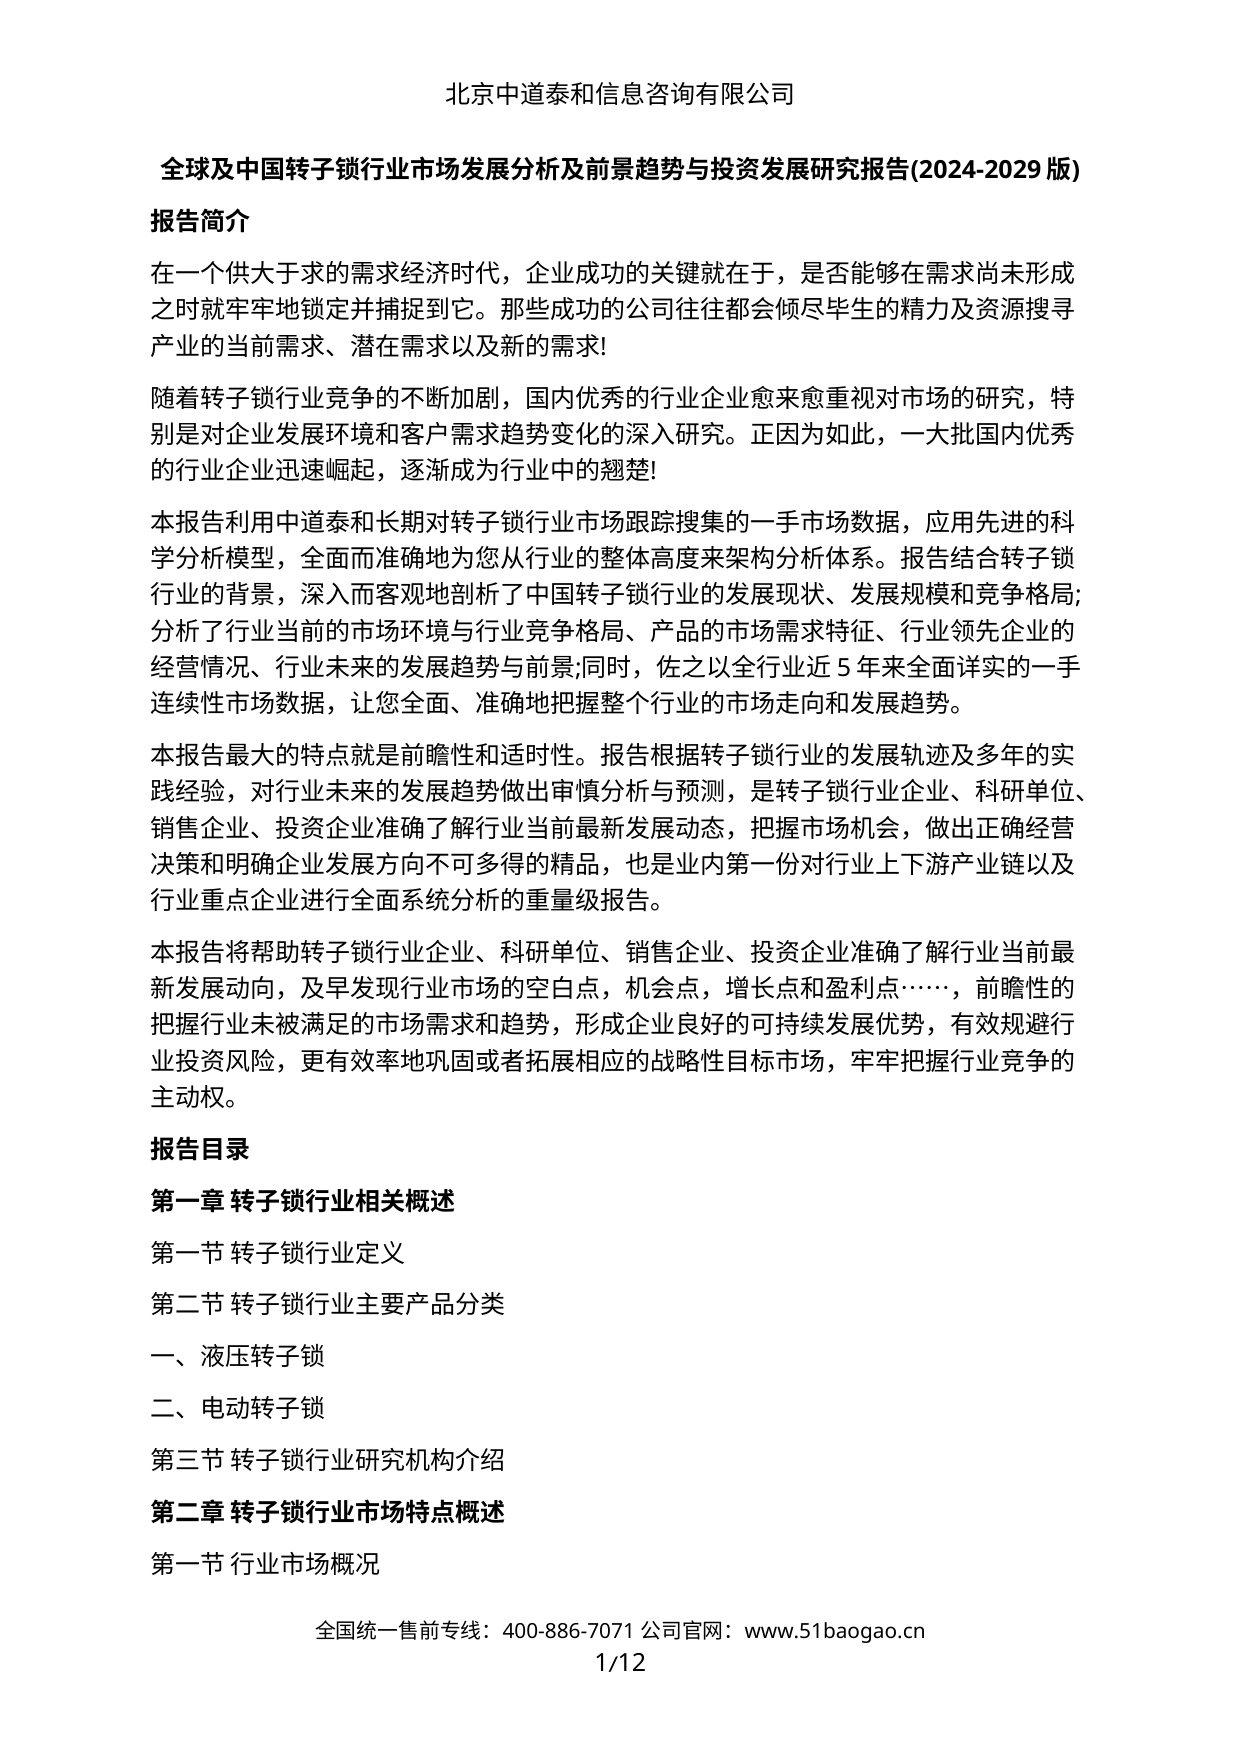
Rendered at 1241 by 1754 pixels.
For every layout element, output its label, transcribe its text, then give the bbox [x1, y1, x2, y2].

text 第二节 转子锁行业主要产品分类 [150, 1285, 1090, 1321]
text 二、电动转子锁 [150, 1389, 1090, 1425]
text 一、液压转子锁 [150, 1337, 1090, 1373]
text 第三节 转子锁行业研究机构介绍 [150, 1441, 1090, 1477]
text 随着转子锁行业竞争的不断加剧，国内优秀的行业企业愈来愈重视对市场的研究，特别是对企业发展环境和客户需求趋势变化的深入研究。正因为如此，一大批国内优秀的行业企业迅速崛起，逐渐成为行业中的翘楚! [150, 378, 1090, 487]
text 本报告利用中道泰和长期对转子锁行业市场跟踪搜集的一手市场数据，应用先进的科学分析模型，全面而准确地为您从行业的整体高度来架构分析体系。报告结合转子锁行业的背景，深入而客观地剖析了中国转子锁行业的发展现状、发展规模和竞争格局;分析了行业当前的市场环境与行业竞争格局、产品的市场需求特征、行业领先企业的经营情况、行业未来的发展趋势与前景;同时，佐之以全行业近5年来全面详实的一手连续性市场数据，让您全面、准确地把握整个行业的市场走向和发展趋势。 [150, 502, 1090, 720]
text 第一节 转子锁行业定义 [150, 1233, 1090, 1269]
text 在一个供大于求的需求经济时代，企业成功的关键就在于，是否能够在需求尚未形成之时就牢牢地锁定并捕捉到它。那些成功的公司往往都会倾尽毕生的精力及资源搜寻产业的当前需求、潜在需求以及新的需求! [150, 254, 1090, 362]
text 本报告最大的特点就是前瞻性和适时性。报告根据转子锁行业的发展轨迹及多年的实践经验，对行业未来的发展趋势做出审慎分析与预测，是转子锁行业企业、科研单位、销售企业、投资企业准确了解行业当前最新发展动态，把握市场机会，做出正确经营决策和明确企业发展方向不可多得的精品，也是业内第一份对行业上下游产业链以及行业重点企业进行全面系统分析的重量级报告。 [150, 736, 1090, 917]
text 本报告将帮助转子锁行业企业、科研单位、销售企业、投资企业准确了解行业当前最新发展动向，及早发现行业市场的空白点，机会点，增长点和盈利点……，前瞻性的把握行业未被满足的市场需求和趋势，形成企业良好的可持续发展优势，有效规避行业投资风险，更有效率地巩固或者拓展相应的战略性目标市场，牢牢把握行业竞争的主动权。 [150, 932, 1090, 1114]
text 报告简介 [150, 202, 1090, 238]
text 第一节 行业市场概况 [150, 1544, 1090, 1581]
text 报告目录 [150, 1129, 1090, 1166]
text 第二章 转子锁行业市场特点概述 [150, 1492, 1090, 1529]
text 全球及中国转子锁行业市场发展分析及前景趋势与投资发展研究报告(2024-2029版) [150, 150, 1090, 186]
text 第一章 转子锁行业相关概述 [150, 1181, 1090, 1217]
